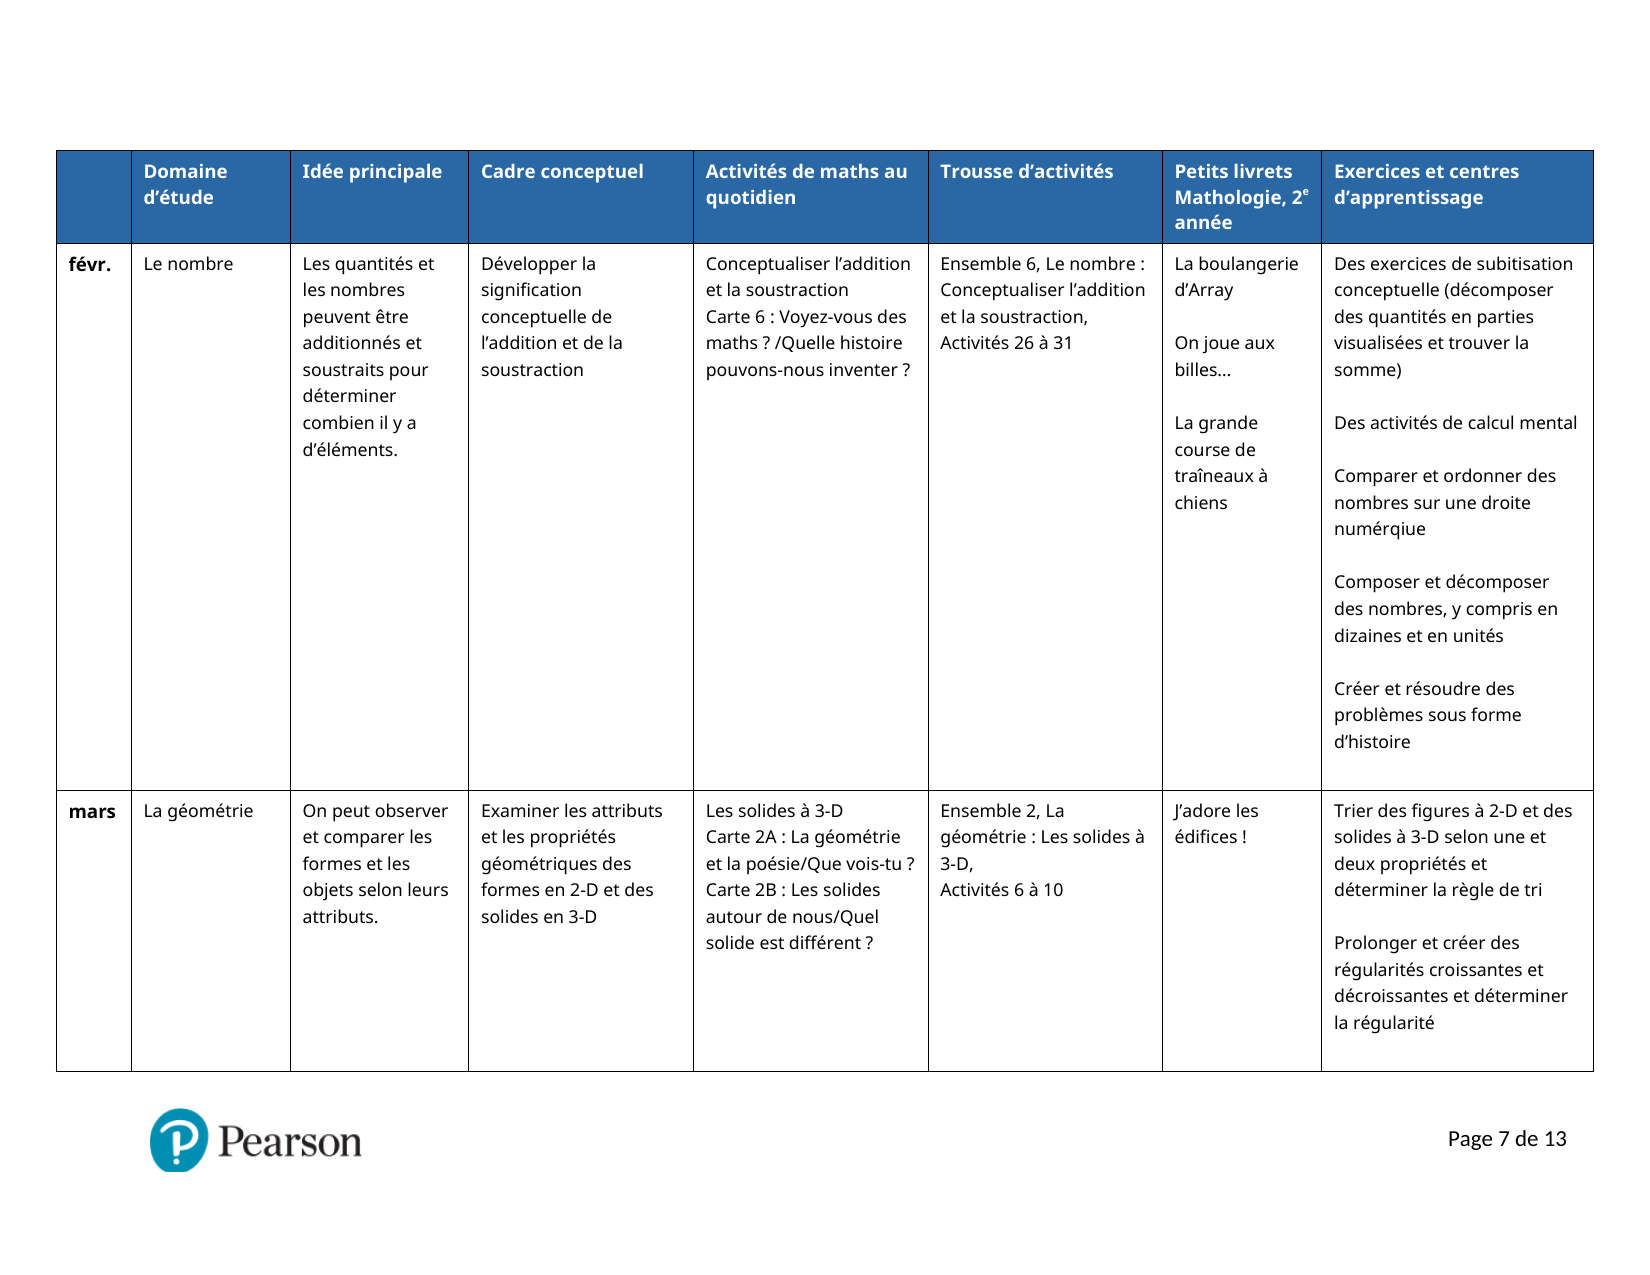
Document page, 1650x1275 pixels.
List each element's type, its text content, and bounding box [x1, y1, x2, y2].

table_cell Le nombre [132, 244, 290, 789]
table_cell Ensemble 2, La géométrie : Les solides à 3-D, Activités 6 à 10 [929, 791, 1162, 1071]
table_header [57, 151, 131, 243]
table_header Idée principale [291, 151, 468, 243]
table_cell Des exercices de subitisation conceptuelle (décomposer des quantités en parties visualisées et trouver la somme) Des activités de calcul mental Comparer et ordonner des nombres sur une droite numérqiue Composer et décomposer des nombres, y compris en dizaines et en unités Créer et résoudre des problèmes sous forme d’histoire [1322, 244, 1593, 789]
table_header Petits livrets Mathologie, 2e année [1163, 151, 1321, 243]
table_cell Trier des figures à 2-D et des solides à 3-D selon une et deux propriétés et déterminer la règle de tri Prolonger et créer des régularités croissantes et décroissantes et déterminer la régularité [1322, 791, 1593, 1071]
table_header Activités de maths au quotidien [694, 151, 928, 243]
table_cell mars [57, 791, 131, 1071]
table_cell févr. [57, 244, 131, 789]
table_cell On peut observer et comparer les formes et les objets selon leurs attributs. [291, 791, 468, 1071]
table_cell Les quantités et les nombres peuvent être additionnés et soustraits pour déterminer combien il y a d’éléments. [291, 244, 468, 789]
table_cell Les solides à 3-D Carte 2A : La géométrie et la poésie/Que vois-tu ? Carte 2B : Les solides autour de nous/Quel solide est différent ? [694, 791, 928, 1071]
table_cell J’adore les édifices ! [1163, 791, 1321, 1071]
table_header Trousse d’activités [929, 151, 1162, 243]
table_header Exercices et centres d’apprentissage [1322, 151, 1593, 243]
table_header Cadre conceptuel [469, 151, 693, 243]
table_header Domaine d’étude [132, 151, 290, 243]
table_cell Ensemble 6, Le nombre : Conceptualiser l’addition et la soustraction, Activités 26 à 31 [929, 244, 1162, 789]
table_cell Développer la signification conceptuelle de l’addition et de la soustraction [469, 244, 693, 789]
table_cell La boulangerie d’Array On joue aux billes… La grande course de traîneaux à chiens [1163, 244, 1321, 789]
table_cell Examiner les attributs et les propriétés géométriques des formes en 2-D et des solides en 3-D [469, 791, 693, 1071]
table_cell La géométrie [132, 791, 290, 1071]
table_cell Conceptualiser l’addition et la soustraction Carte 6 : Voyez-vous des maths ? /Quelle histoire pouvons-nous inventer ? [694, 244, 928, 789]
